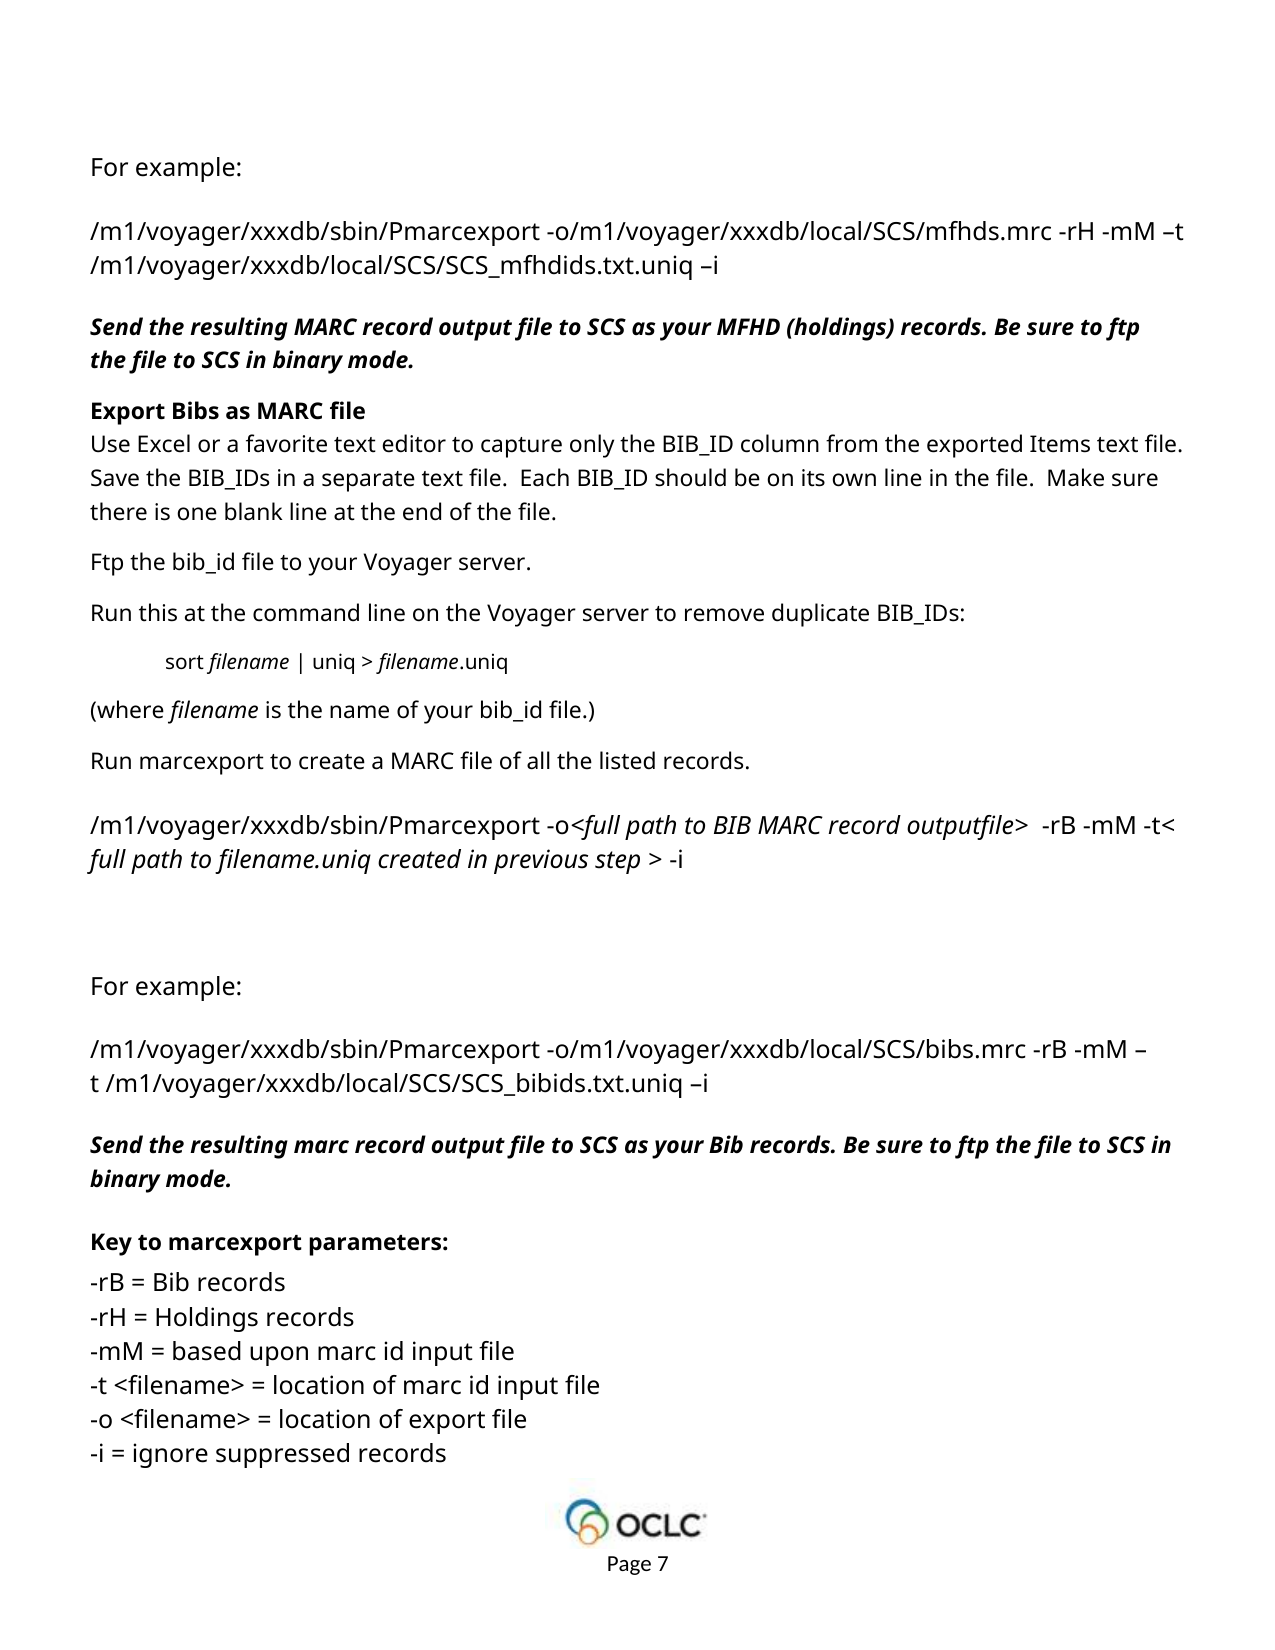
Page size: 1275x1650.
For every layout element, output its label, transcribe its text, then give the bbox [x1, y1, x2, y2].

text Use Excel or a favorite text editor to capture only the BIB_ID column from the exported Items text file. Save the BIB_IDs in a separate text file. Each BIB_ID should be on its own line in the file. Make sure there is one blank line at the end of the file. [90, 428, 1185, 527]
text Run marcexport to create a MARC file of all the listed records. [90, 745, 1185, 776]
text /m1/voyager/xxxdb/sbin/Pmarcexport -o/m1/voyager/xxxdb/local/SCS/bibs.mrc -rB -mM –t /m1/voyager/xxxdb/local/SCS/SCS_bibids.txt.uniq –i [90, 1032, 1185, 1100]
text -rB = Bib records -rH = Holdings records -mM = based upon marc id input file -t <filename> = location of marc id input file -o <filename> = location of export file -i = ignore suppressed records [90, 1265, 1185, 1469]
text Send the resulting marc record output file to SCS as your Bib records. Be sure to ftp the file to SCS in binary mode. [90, 1129, 1185, 1194]
subtitle Key to marcexport parameters: [90, 1226, 1185, 1257]
picture [545, 1478, 728, 1549]
text For example: [90, 968, 1185, 1002]
text Export Bibs as MARC file [90, 395, 1185, 426]
text /m1/voyager/xxxdb/sbin/Pmarcexport -o/m1/voyager/xxxdb/local/SCS/mfhds.mrc -rH -mM –t /m1/voyager/xxxdb/local/SCS/SCS_mfhdids.txt.uniq –i [90, 213, 1185, 281]
text (where filename is the name of your bib_id file.) [90, 694, 1185, 726]
text /m1/voyager/xxxdb/sbin/Pmarcexport -o<full path to BIB MARC record outputfile> -rB -mM -t< full path to filename.uniq created in previous step > -i [90, 808, 1185, 876]
text Send the resulting MARC record output file to SCS as your MFHD (holdings) records. Be sure to ftp the file to SCS in binary mode. [90, 311, 1185, 376]
text Run this at the command line on the Voyager server to remove duplicate BIB_IDs: [90, 597, 1185, 628]
text sort filename | uniq > filename.uniq [90, 647, 1185, 676]
text Ftp the bib_id file to your Voyager server. [90, 546, 1185, 578]
text For example: [90, 150, 1185, 184]
